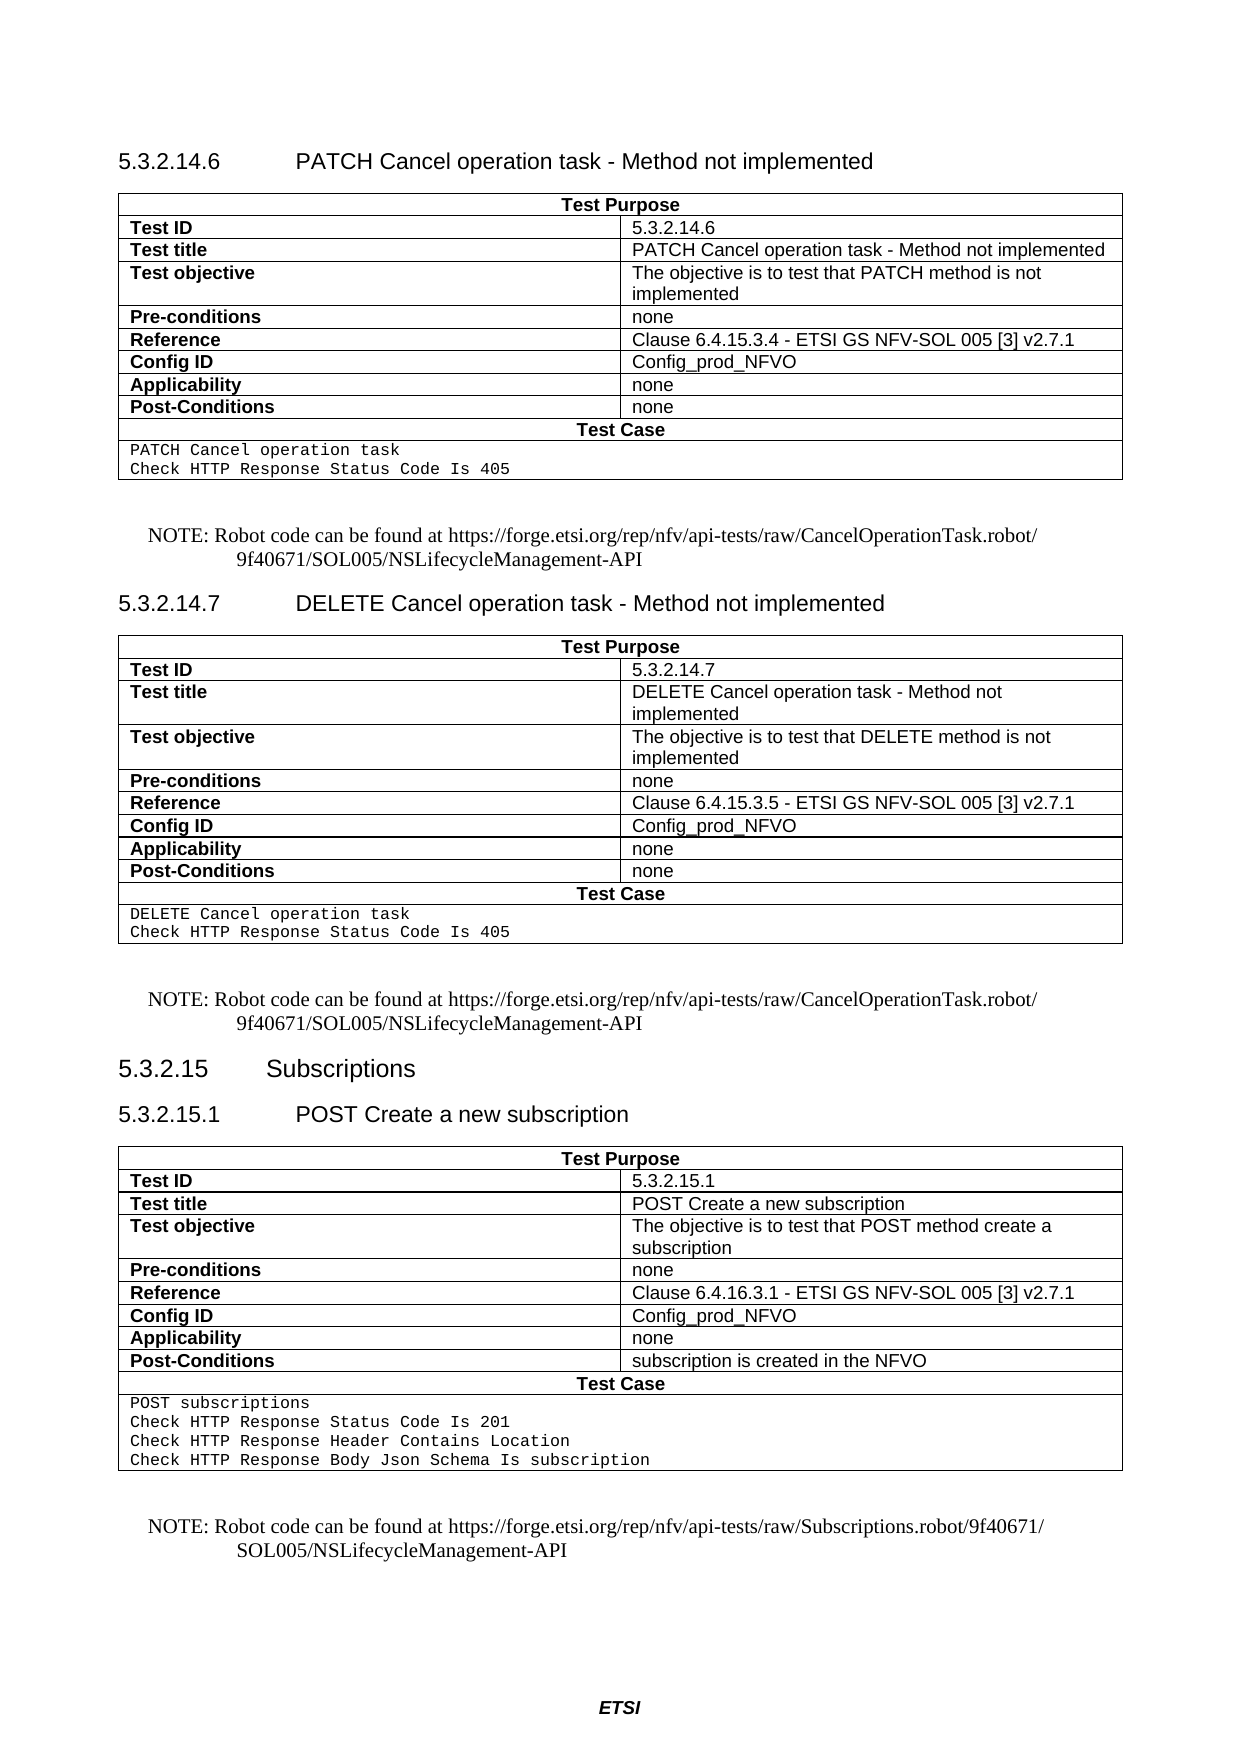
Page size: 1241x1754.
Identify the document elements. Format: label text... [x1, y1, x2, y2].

text NOTE: Robot code can be found at https://forge.etsi.org/rep/nfv/api-tests/raw/Subscriptions.robot/9f40671/SOL005/NSLifecycleManagement-API [148, 1514, 1122, 1562]
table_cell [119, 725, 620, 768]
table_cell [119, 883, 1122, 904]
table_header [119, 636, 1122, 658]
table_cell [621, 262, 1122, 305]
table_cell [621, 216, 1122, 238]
subtitle 5.3.2.15 Subscriptions [118, 1054, 1122, 1082]
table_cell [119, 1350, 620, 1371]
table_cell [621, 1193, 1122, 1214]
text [148, 523, 1122, 571]
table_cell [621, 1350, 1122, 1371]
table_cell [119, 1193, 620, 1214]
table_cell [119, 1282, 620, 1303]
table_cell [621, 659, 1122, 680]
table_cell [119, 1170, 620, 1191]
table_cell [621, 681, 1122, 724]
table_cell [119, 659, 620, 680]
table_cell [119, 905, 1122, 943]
subtitle 5.3.2.14.7 DELETE Cancel operation task - Method not implemented [118, 590, 1122, 616]
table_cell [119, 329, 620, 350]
subtitle 5.3.2.15.1 POST Create a new subscription [118, 1101, 1122, 1127]
subtitle 5.3.2.14.6 PATCH Cancel operation task - Method not implemented [118, 148, 1122, 174]
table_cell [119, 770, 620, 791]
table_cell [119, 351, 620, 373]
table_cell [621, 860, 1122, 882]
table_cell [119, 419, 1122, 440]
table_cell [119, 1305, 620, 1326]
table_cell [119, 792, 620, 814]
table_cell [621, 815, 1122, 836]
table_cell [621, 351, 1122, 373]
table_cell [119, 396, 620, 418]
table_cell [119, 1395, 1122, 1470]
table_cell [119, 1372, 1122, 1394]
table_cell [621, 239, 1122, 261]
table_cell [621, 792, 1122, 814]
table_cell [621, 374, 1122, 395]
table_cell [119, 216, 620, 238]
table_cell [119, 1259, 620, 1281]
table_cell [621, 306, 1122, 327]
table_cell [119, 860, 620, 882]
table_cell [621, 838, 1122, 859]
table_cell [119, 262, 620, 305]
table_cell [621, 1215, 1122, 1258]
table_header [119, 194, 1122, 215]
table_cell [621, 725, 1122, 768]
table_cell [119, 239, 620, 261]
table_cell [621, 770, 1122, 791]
text NOTE: Robot code can be found at https://forge.etsi.org/rep/nfv/api-tests/raw/CancelOperationTask.robot/9f40671/SOL005/NSLifecycleManagement-API [148, 987, 1122, 1035]
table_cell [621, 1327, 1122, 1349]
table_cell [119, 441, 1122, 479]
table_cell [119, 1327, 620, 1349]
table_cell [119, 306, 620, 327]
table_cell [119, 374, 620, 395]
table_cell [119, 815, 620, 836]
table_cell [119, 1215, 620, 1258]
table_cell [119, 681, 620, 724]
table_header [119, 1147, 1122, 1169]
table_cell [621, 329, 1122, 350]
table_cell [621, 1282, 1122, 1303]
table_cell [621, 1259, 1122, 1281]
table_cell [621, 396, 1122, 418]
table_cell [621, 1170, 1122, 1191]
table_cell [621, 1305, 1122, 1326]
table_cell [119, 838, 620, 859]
